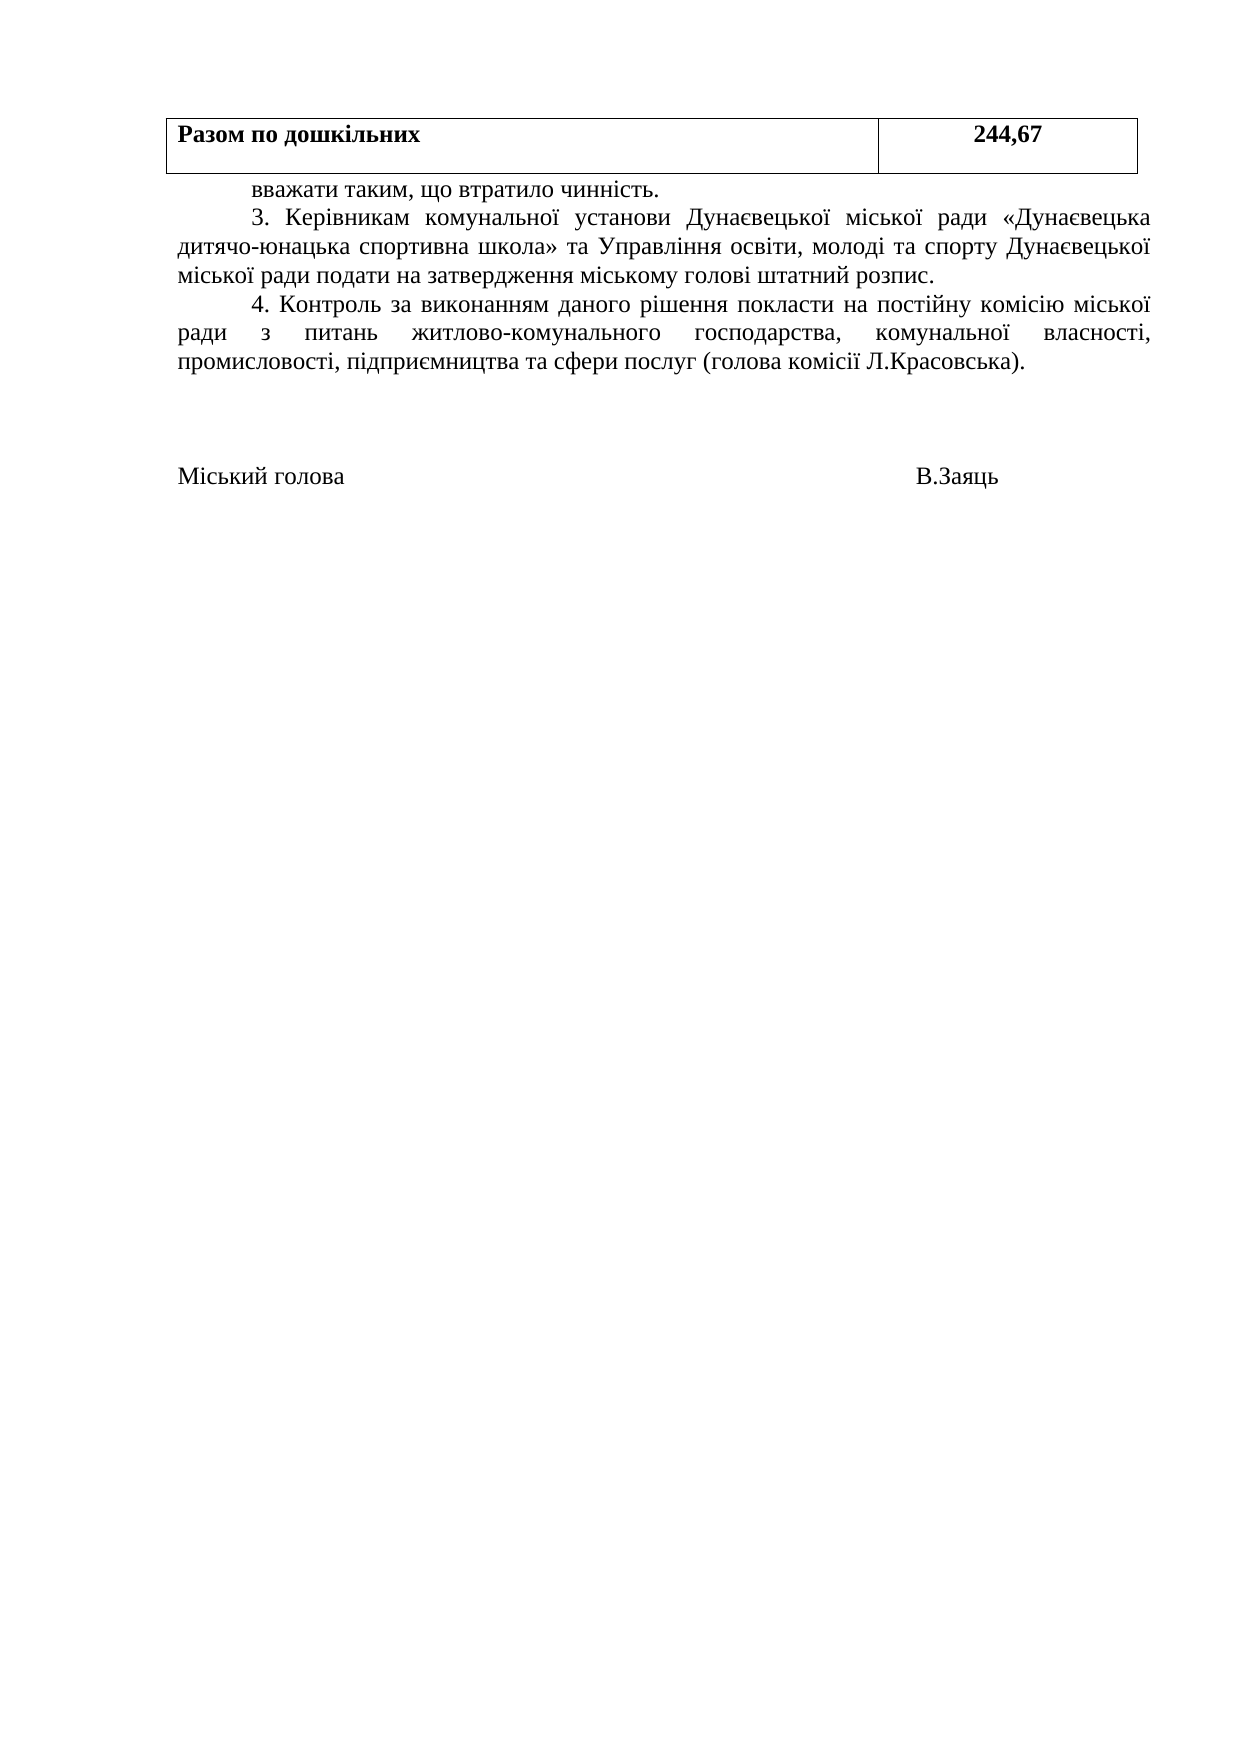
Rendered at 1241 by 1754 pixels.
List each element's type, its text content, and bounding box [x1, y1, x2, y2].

text Міський голова В.Заяць [177, 461, 1152, 490]
text вважати таким, що втратило чинність. [177, 174, 1152, 202]
table_cell Разом по дошкільних [167, 119, 878, 173]
table_cell 244,67 [879, 119, 1137, 173]
text 4. Контроль за виконанням даного рішення покласти на постійну комісію міської ради з питань житлово-комунального господарства, комунальної власності, промисловості, підприємництва та сфери послуг (голова комісії Л.Красовська). [177, 289, 1152, 375]
text 3. Керівникам комунальної установи Дунаєвецької міської ради «Дунаєвецька дитячо-юнацька спортивна школа» та Управління освіти, молоді та спорту Дунаєвецької міської ради подати на затвердження міському голові штатний розпис. [177, 202, 1152, 289]
